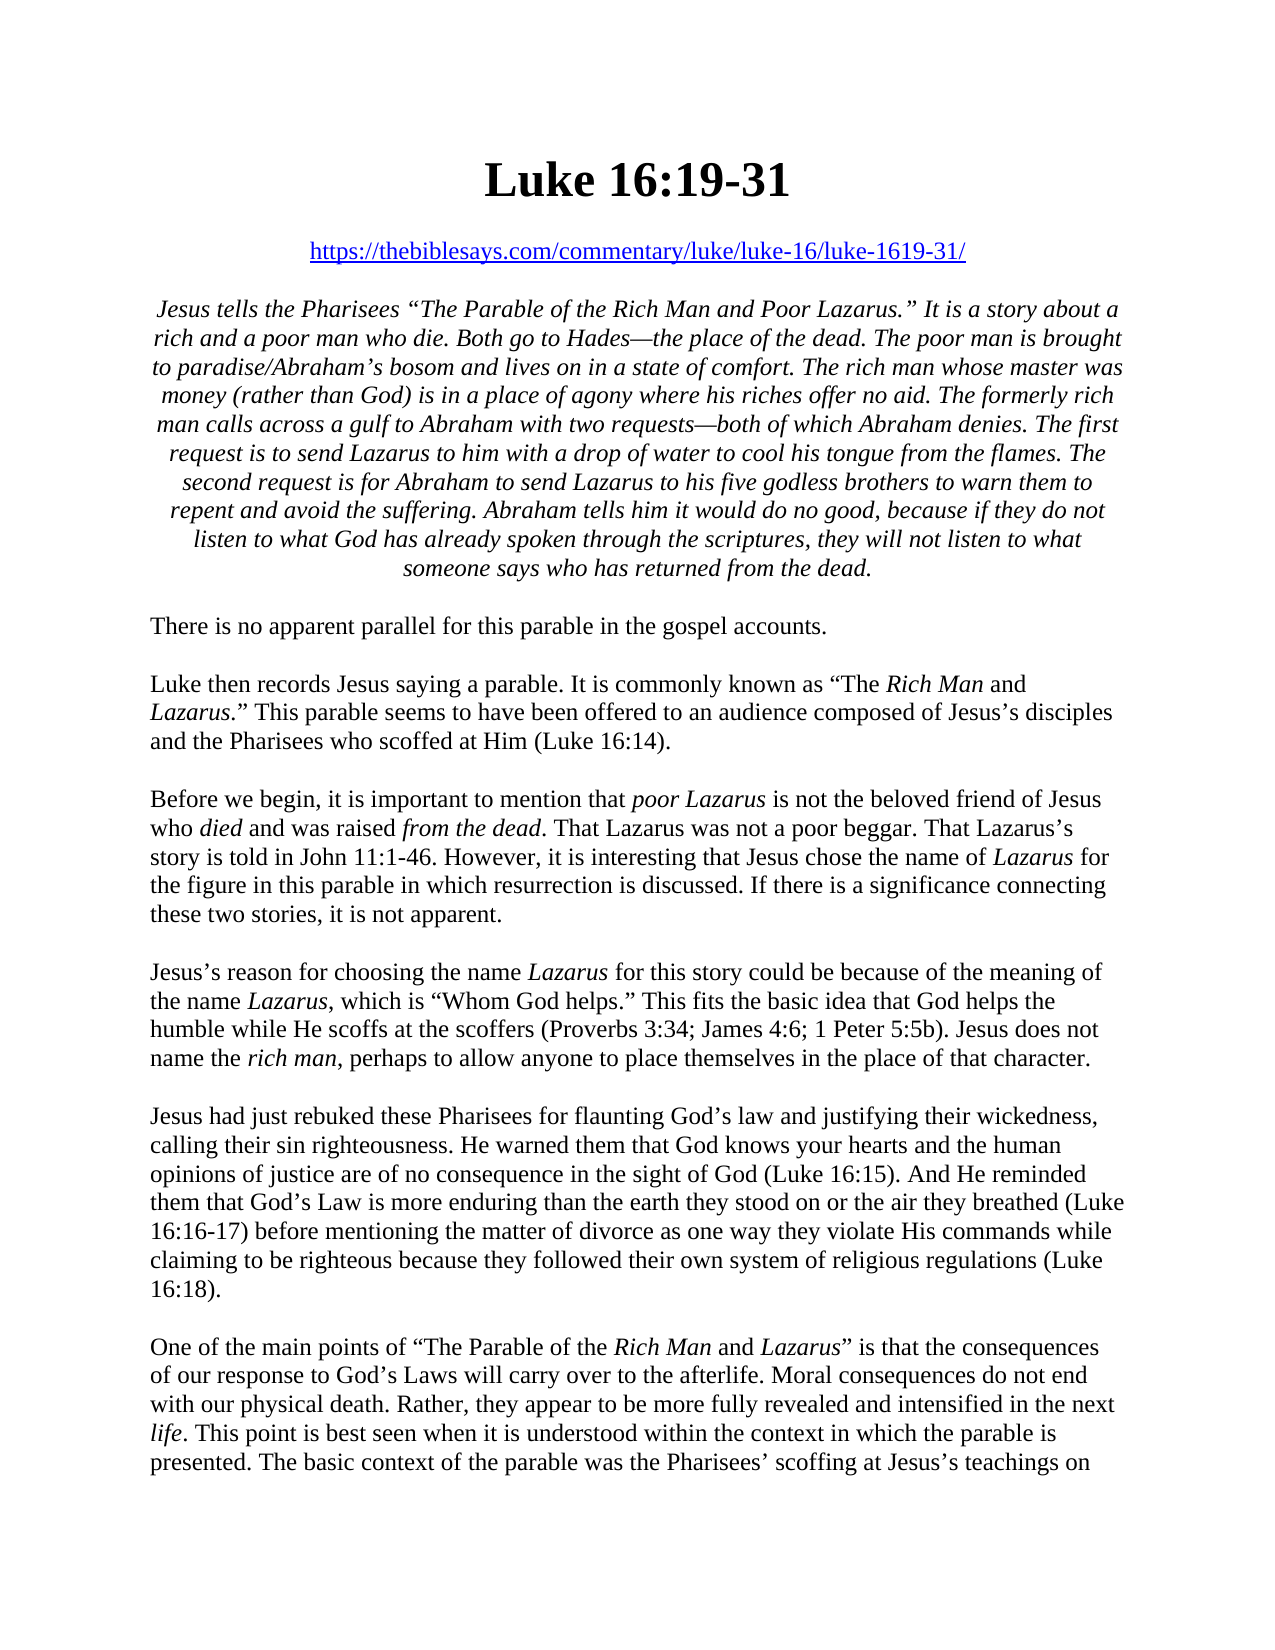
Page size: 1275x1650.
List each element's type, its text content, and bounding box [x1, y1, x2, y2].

text https://thebiblesays.com/commentary/luke/luke-16/luke-1619-31/ [150, 236, 1125, 265]
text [150, 1332, 1125, 1475]
text Luke then records Jesus saying a parable. It is commonly known as “The Rich Man and Lazarus.” This parable seems to have been offered to an audience composed of Jesus’s disciples and the Pharisees who scoffed at Him (Luke 16:14). [150, 669, 1125, 755]
text Jesus tells the Pharisees “The Parable of the Rich Man and Poor Lazarus.” It is a story about a rich and a poor man who die. Both go to Hades—the place of the dead. The poor man is brought to paradise/Abraham’s bosom and lives on in a state of comfort. The rich man whose master was money (rather than God) is in a place of agony where his riches offer no aid. The formerly rich man calls across a gulf to Abraham with two requests—both of which Abraham denies. The first request is to send Lazarus to him with a drop of water to cool his tongue from the flames. The second request is for Abraham to send Lazarus to his five godless brothers to warn them to repent and avoid the suffering. Abraham tells him it would do no good, because if they do not listen to what God has already spoken through the scriptures, they will not listen to what someone says who has returned from the dead. [150, 294, 1125, 582]
text Jesus’s reason for choosing the name Lazarus for this story could be because of the meaning of the name Lazarus, which is “Whom God helps.” This fits the basic idea that God helps the humble while He scoffs at the scoffers (Proverbs 3:34; James 4:6; 1 Peter 5:5b). Jesus does not name the rich man, perhaps to allow anyone to place themselves in the place of that character. [150, 957, 1125, 1072]
text Luke 16:19-31 [150, 150, 1125, 207]
text Before we begin, it is important to mention that poor Lazarus is not the beloved friend of Jesus who died and was raised from the dead. That Lazarus was not a poor beggar. That Lazarus’s story is told in John 11:1-46. However, it is interesting that Jesus chose the name of Lazarus for the figure in this parable in which resurrection is discussed. If there is a significance connecting these two stories, it is not apparent. [150, 784, 1125, 928]
text Jesus had just rebuked these Pharisees for flaunting God’s law and justifying their wickedness, calling their sin righteousness. He warned them that God knows your hearts and the human opinions of justice are of no consequence in the sight of God (Luke 16:15). And He reminded them that God’s Law is more enduring than the earth they stood on or the air they breathed (Luke 16:16-17) before mentioning the matter of divorce as one way they violate His commands while claiming to be righteous because they followed their own system of religious regulations (Luke 16:18). [150, 1101, 1125, 1302]
text There is no apparent parallel for this parable in the gospel accounts. [150, 611, 1125, 639]
